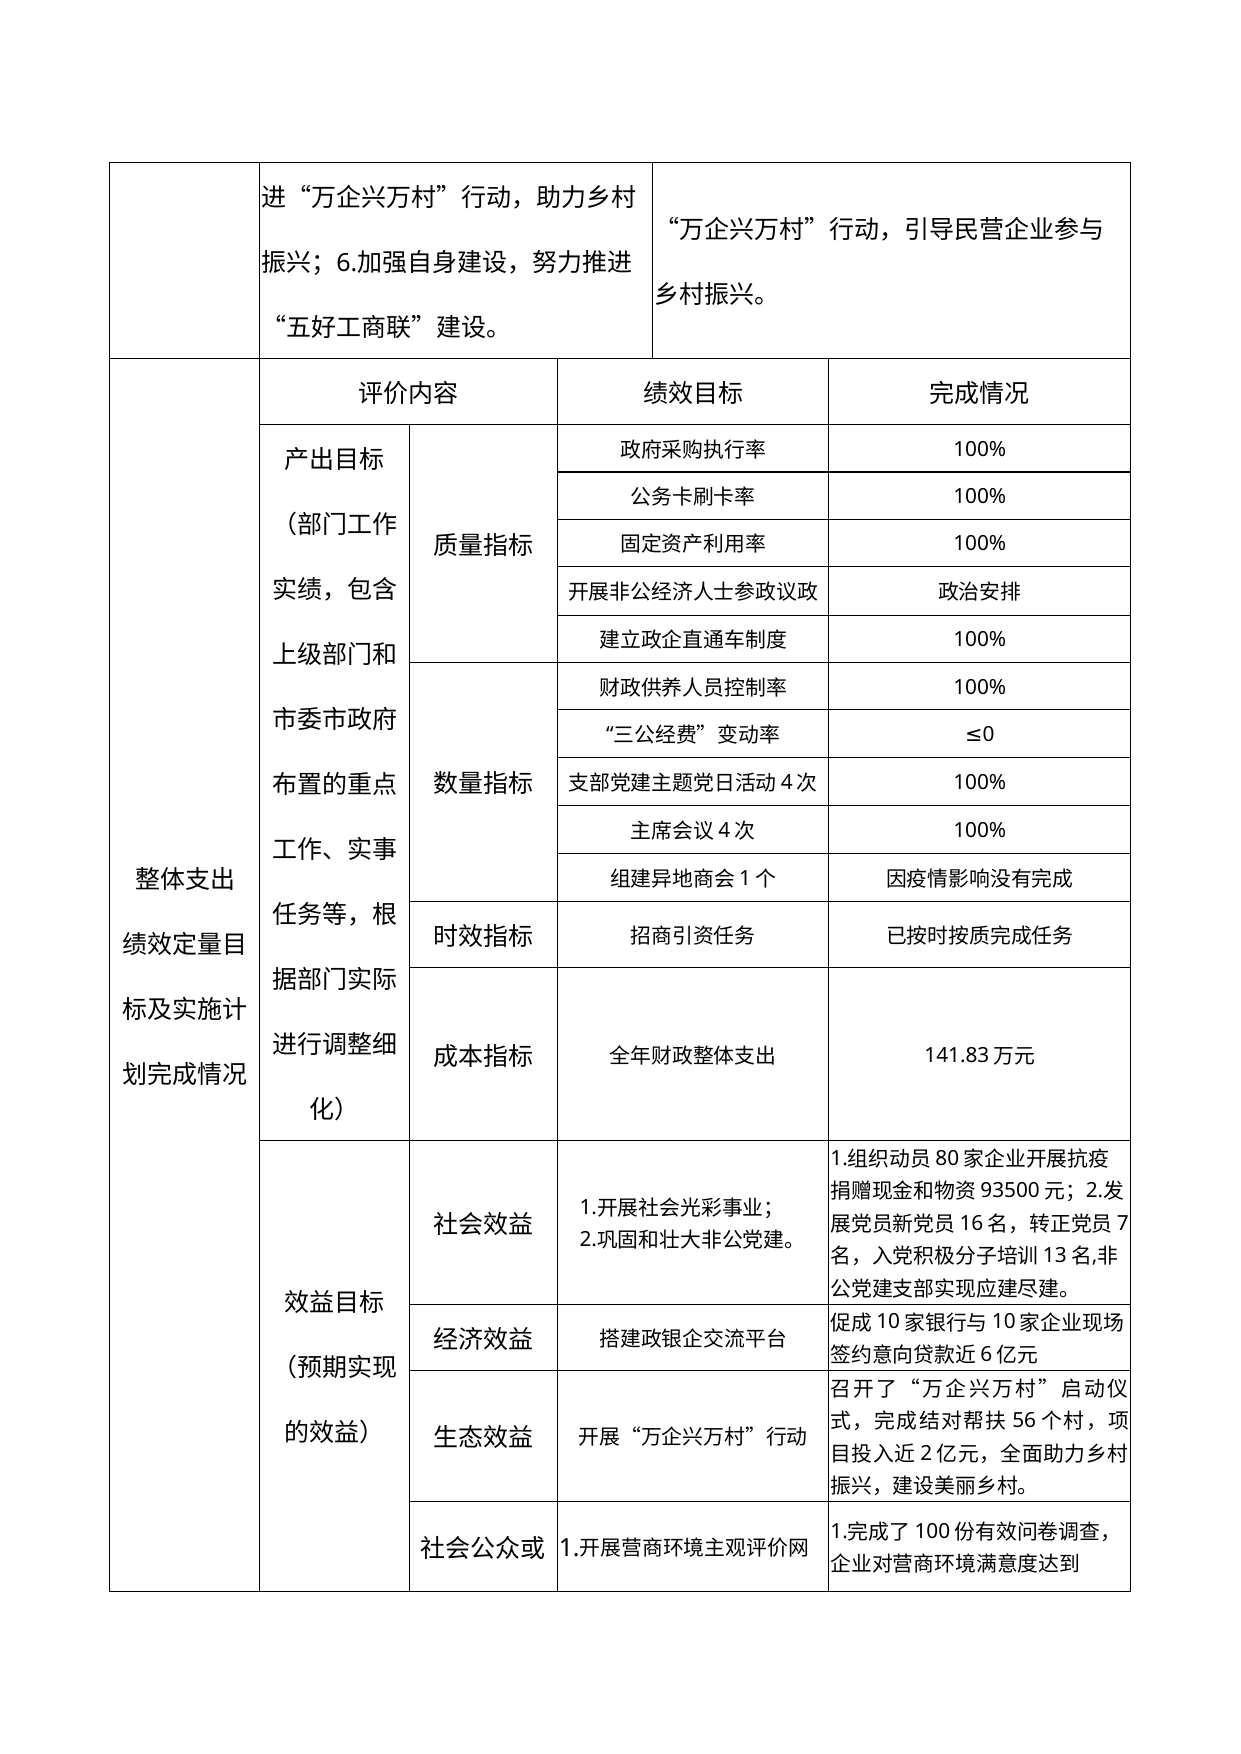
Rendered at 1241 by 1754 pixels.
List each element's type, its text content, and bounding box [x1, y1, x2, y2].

table_cell ≤0 [829, 710, 1130, 757]
table_cell 产出目标 （部门工作实绩，包含上级部门和市委市政府布置的重点工作、实事任务等，根据部门实际进行调整细化） [260, 425, 409, 1140]
table_cell 因疫情影响没有完成 [829, 854, 1130, 901]
table_cell 100% [829, 616, 1130, 662]
table_cell 生态效益 [410, 1371, 557, 1501]
table_cell 完成情况 [829, 359, 1130, 424]
table_cell “三公经费”变动率 [558, 710, 828, 757]
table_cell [653, 163, 1130, 358]
table_cell 政治安排 [829, 567, 1130, 614]
table_cell 全年财政整体支出 [558, 968, 828, 1140]
table_cell 主席会议4次 [558, 806, 828, 853]
table_cell 绩效目标 [558, 359, 828, 424]
table_cell 建立政企直通车制度 [558, 616, 828, 662]
table_cell 100% [829, 520, 1130, 566]
table_cell 质量指标 [410, 425, 557, 662]
table_cell 100% [829, 473, 1130, 519]
table_cell 100% [829, 425, 1130, 471]
table_cell 社会公众或服务对象满意度 [410, 1502, 557, 1591]
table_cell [829, 1502, 1130, 1591]
table_cell 成本指标 [410, 968, 557, 1140]
table_cell 100% [829, 758, 1130, 805]
table_cell 100% [829, 806, 1130, 853]
table_cell 整体支出 绩效定量目标及实施计划完成情况 [110, 359, 259, 1591]
table_cell 组建异地商会1个 [558, 854, 828, 901]
table_cell 社会效益 [410, 1141, 557, 1304]
table_cell 开展“万企兴万村”行动 [558, 1371, 828, 1501]
table_cell 100% [829, 663, 1130, 709]
table_cell 数量指标 [410, 663, 557, 901]
table_cell 政府采购执行率 [558, 425, 828, 471]
table_cell 1.组织动员80家企业开展抗疫捐赠现金和物资93500元；2.发展党员新党员16名，转正党员7名，入党积极分子培训13名,非公党建支部实现应建尽建。 [829, 1141, 1130, 1304]
table_cell 评价内容 [260, 359, 557, 424]
table_cell 招商引资任务 [558, 902, 828, 967]
table_cell 已按时按质完成任务 [829, 902, 1130, 967]
table_cell 召开了“万企兴万村”启动仪式，完成结对帮扶56个村，项目投入近2亿元，全面助力乡村振兴，建设美丽乡村。 [829, 1371, 1130, 1501]
table_cell 效益目标 （预期实现的效益） [260, 1141, 409, 1591]
table_cell 财政供养人员控制率 [558, 663, 828, 709]
table_cell 促成10家银行与10家企业现场签约意向贷款近6亿元 [829, 1305, 1130, 1370]
table_cell 开展非公经济人士参政议政 [558, 567, 828, 614]
table_cell 141.83万元 [829, 968, 1130, 1140]
table_cell 搭建政银企交流平台 [558, 1305, 828, 1370]
table_cell 经济效益 [410, 1305, 557, 1370]
table_cell 时效指标 [410, 902, 557, 967]
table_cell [558, 1502, 828, 1591]
table_cell 固定资产利用率 [558, 520, 828, 566]
table_cell 支部党建主题党日活动4次 [558, 758, 828, 805]
table_cell 公务卡刷卡率 [558, 473, 828, 519]
table_cell 1.开展社会光彩事业； 2.巩固和壮大非公党建。 [558, 1141, 828, 1304]
